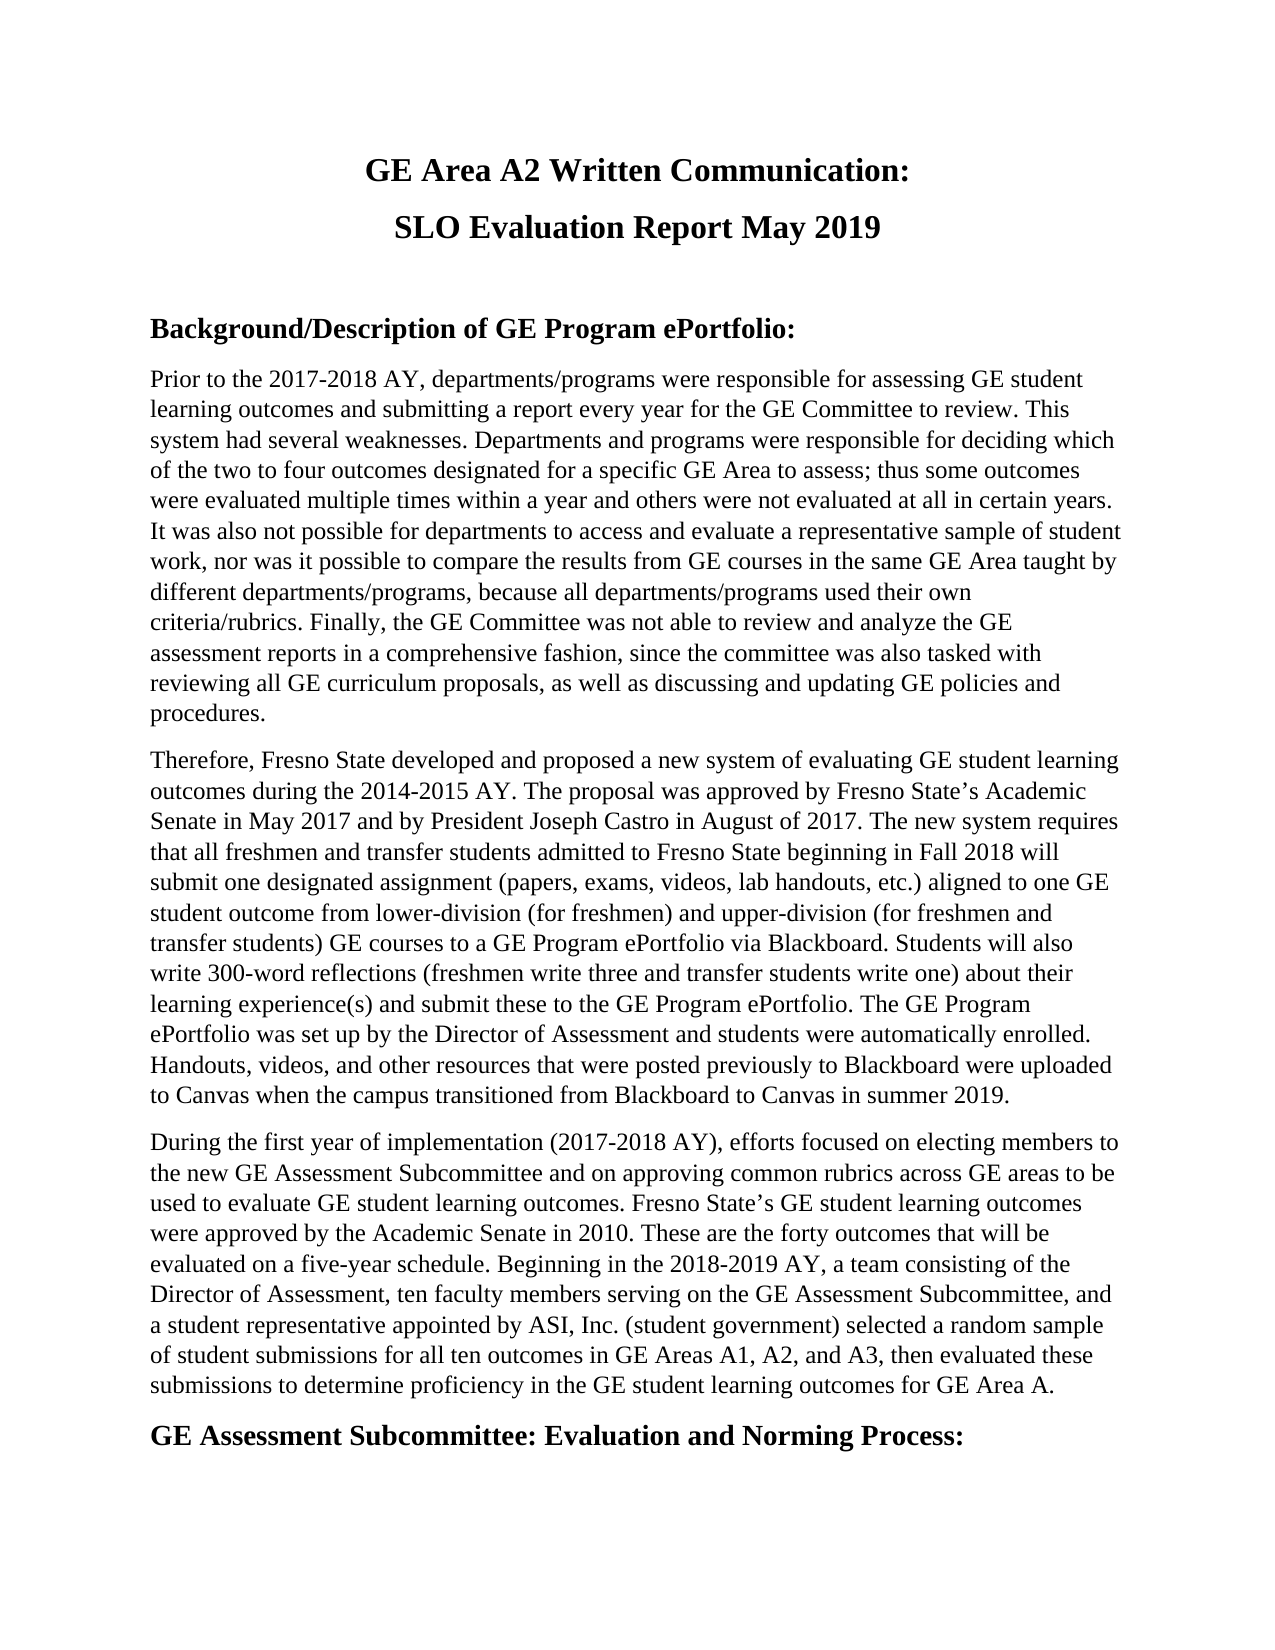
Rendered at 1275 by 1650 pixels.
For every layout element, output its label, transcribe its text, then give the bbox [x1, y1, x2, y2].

text Background/Description of GE Program ePortfolio: [150, 312, 1125, 345]
text During the first year of implementation (2017-2018 AY), efforts focused on electing members to the new GE Assessment Subcommittee and on approving common rubrics across GE areas to be used to evaluate GE student learning outcomes. Fresno State’s GE student learning outcomes were approved by the Academic Senate in 2010. These are the forty outcomes that will be evaluated on a five-year schedule. Beginning in the 2018-2019 AY, a team consisting of the Director of Assessment, ten faculty members serving on the GE Assessment Subcommittee, and a student representative appointed by ASI, Inc. (student government) selected a random sample of student submissions for all ten outcomes in GE Areas A1, A2, and A3, then evaluated these submissions to determine proficiency in the GE student learning outcomes for GE Area A. [150, 1127, 1125, 1399]
text Therefore, Fresno State developed and proposed a new system of evaluating GE student learning outcomes during the 2014-2015 AY. The proposal was approved by Fresno State’s Academic Senate in May 2017 and by President Joseph Castro in August of 2017. The new system requires that all freshmen and transfer students admitted to Fresno State beginning in Fall 2018 will submit one designated assignment (papers, exams, videos, lab handouts, etc.) aligned to one GE student outcome from lower-division (for freshmen) and upper-division (for freshmen and transfer students) GE courses to a GE Program ePortfolio via Blackboard. Students will also write 300-word reflections (freshmen write three and transfer students write one) about their learning experience(s) and submit these to the GE Program ePortfolio. The GE Program ePortfolio was set up by the Director of Assessment and students were automatically enrolled. Handouts, videos, and other resources that were posted previously to Blackboard were uploaded to Canvas when the campus transitioned from Blackboard to Canvas in summer 2019. [150, 746, 1125, 1109]
text SLO Evaluation Report May 2019 [150, 207, 1125, 246]
text Prior to the 2017-2018 AY, departments/programs were responsible for assessing GE student learning outcomes and submitting a report every year for the GE Committee to review. This system had several weaknesses. Departments and programs were responsible for deciding which of the two to four outcomes designated for a specific GE Area to assess; thus some outcomes were evaluated multiple times within a year and others were not evaluated at all in certain years. It was also not possible for departments to access and evaluate a representative sample of student work, nor was it possible to compare the results from GE courses in the same GE Area taught by different departments/programs, because all departments/programs used their own criteria/rubrics. Finally, the GE Committee was not able to review and analyze the GE assessment reports in a comprehensive fashion, since the committee was also tasked with reviewing all GE curriculum proposals, as well as discussing and updating GE policies and procedures. [150, 364, 1125, 727]
text GE Assessment Subcommittee: Evaluation and Norming Process: [150, 1418, 1125, 1451]
text GE Area A2 Written Communication: [150, 150, 1125, 188]
